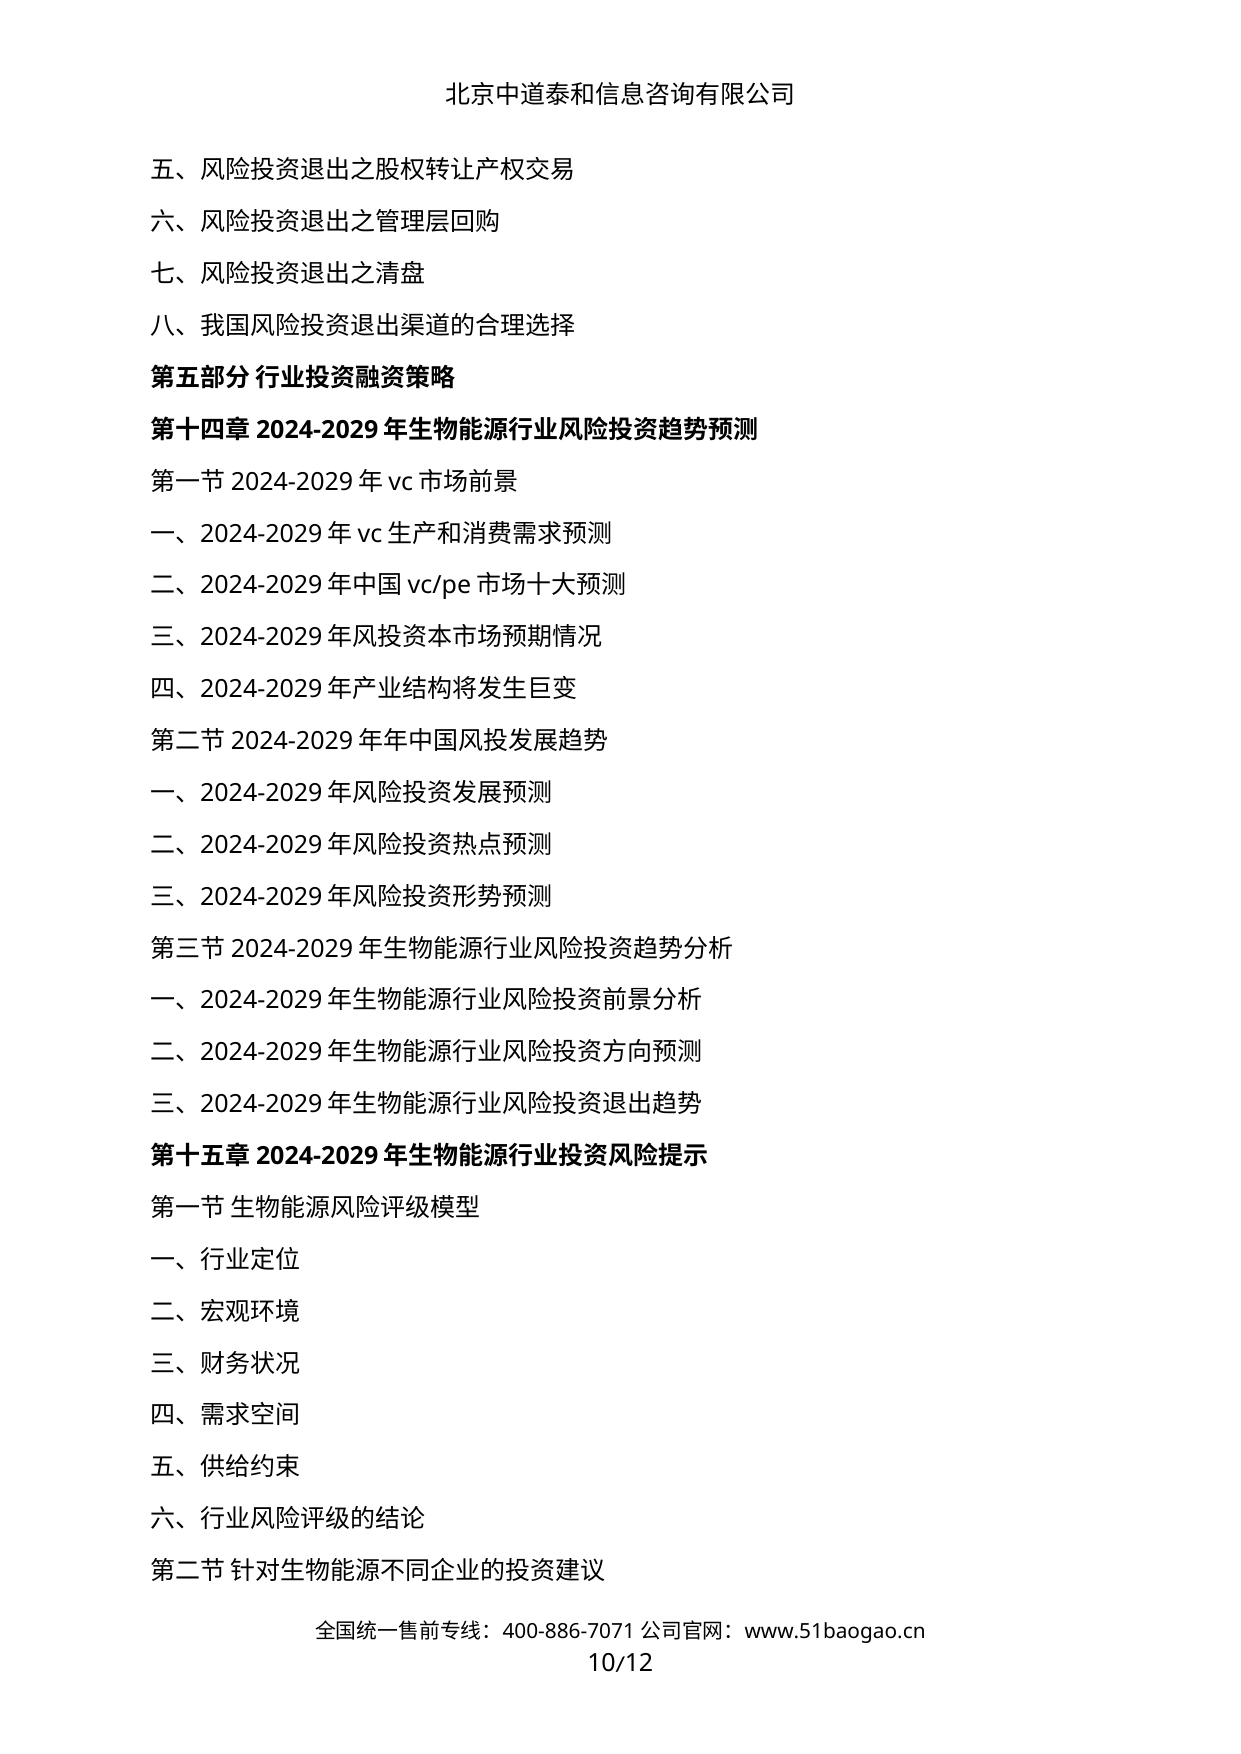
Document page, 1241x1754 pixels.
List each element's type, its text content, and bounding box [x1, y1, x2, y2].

text 一、行业定位 [150, 1239, 1090, 1276]
text 二、宏观环境 [150, 1291, 1090, 1327]
text 五、风险投资退出之股权转让产权交易 [150, 150, 1090, 186]
text 一、2024-2029年风险投资发展预测 [150, 772, 1090, 809]
text 第二节 2024-2029年年中国风投发展趋势 [150, 721, 1090, 757]
text 三、2024-2029年生物能源行业风险投资退出趋势 [150, 1084, 1090, 1120]
text 三、2024-2029年风险投资形势预测 [150, 876, 1090, 912]
text 第十五章 2024-2029年生物能源行业投资风险提示 [150, 1136, 1090, 1172]
text 四、需求空间 [150, 1395, 1090, 1431]
text 第二节 针对生物能源不同企业的投资建议 [150, 1551, 1090, 1587]
text 第一节 2024-2029年vc市场前景 [150, 461, 1090, 497]
text 二、2024-2029年中国vc/pe市场十大预测 [150, 565, 1090, 601]
text 二、2024-2029年风险投资热点预测 [150, 824, 1090, 861]
text 第十四章 2024-2029年生物能源行业风险投资趋势预测 [150, 409, 1090, 446]
text 第一节 生物能源风险评级模型 [150, 1187, 1090, 1224]
text 六、行业风险评级的结论 [150, 1499, 1090, 1535]
text 第三节 2024-2029年生物能源行业风险投资趋势分析 [150, 928, 1090, 964]
text 一、2024-2029年生物能源行业风险投资前景分析 [150, 980, 1090, 1016]
text 第五部分 行业投资融资策略 [150, 357, 1090, 394]
text 四、2024-2029年产业结构将发生巨变 [150, 669, 1090, 705]
text 二、2024-2029年生物能源行业风险投资方向预测 [150, 1032, 1090, 1068]
text 三、财务状况 [150, 1343, 1090, 1379]
text 七、风险投资退出之清盘 [150, 254, 1090, 290]
text 一、2024-2029年vc生产和消费需求预测 [150, 513, 1090, 549]
text 八、我国风险投资退出渠道的合理选择 [150, 306, 1090, 342]
text 五、供给约束 [150, 1447, 1090, 1483]
text 三、2024-2029年风投资本市场预期情况 [150, 617, 1090, 653]
text 六、风险投资退出之管理层回购 [150, 202, 1090, 238]
